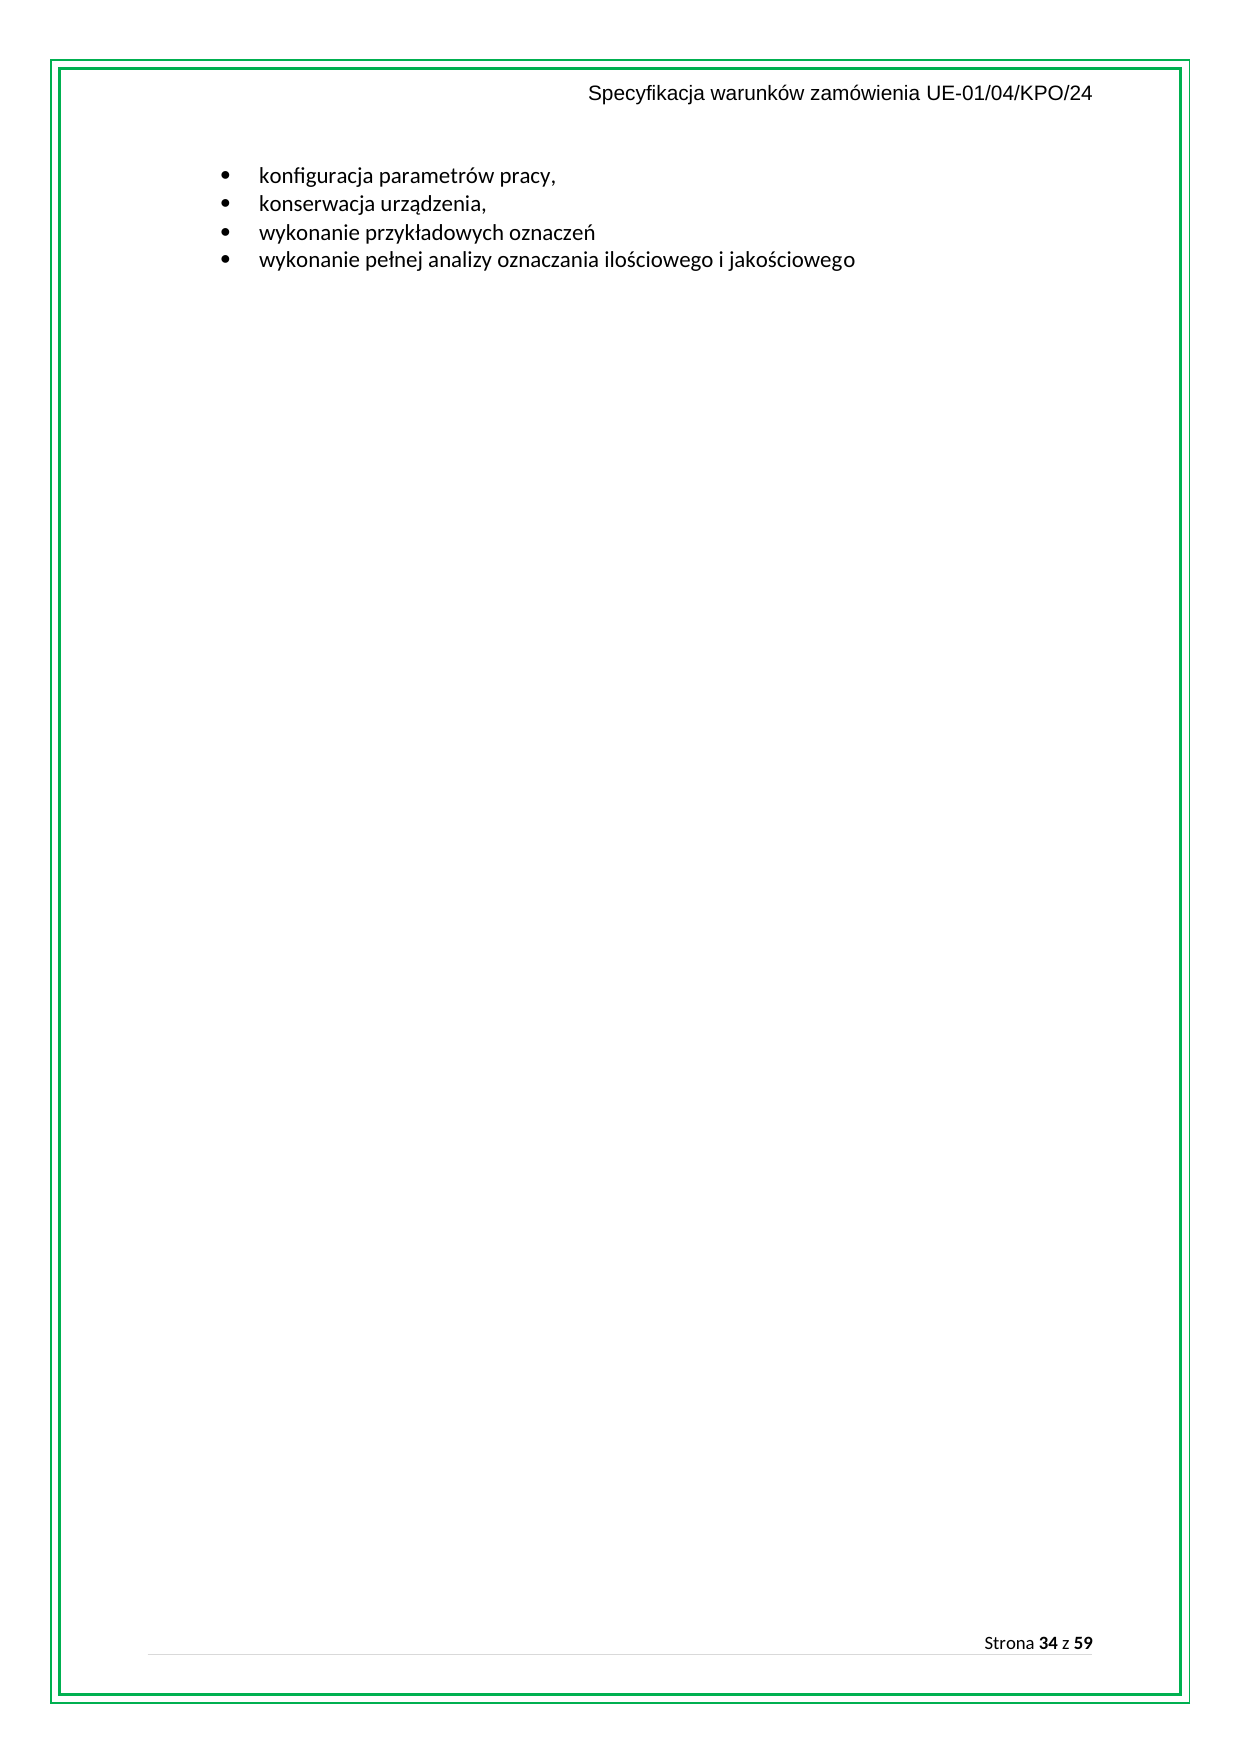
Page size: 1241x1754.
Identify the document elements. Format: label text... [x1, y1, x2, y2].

list konserwacja urządzenia, [221, 189, 1092, 218]
list konfiguracja parametrów pracy, [221, 162, 1092, 189]
list wykonanie pełnej analizy oznaczania ilościowego i jakościowego [221, 246, 1092, 274]
list wykonanie przykładowych oznaczeń [221, 218, 1092, 246]
